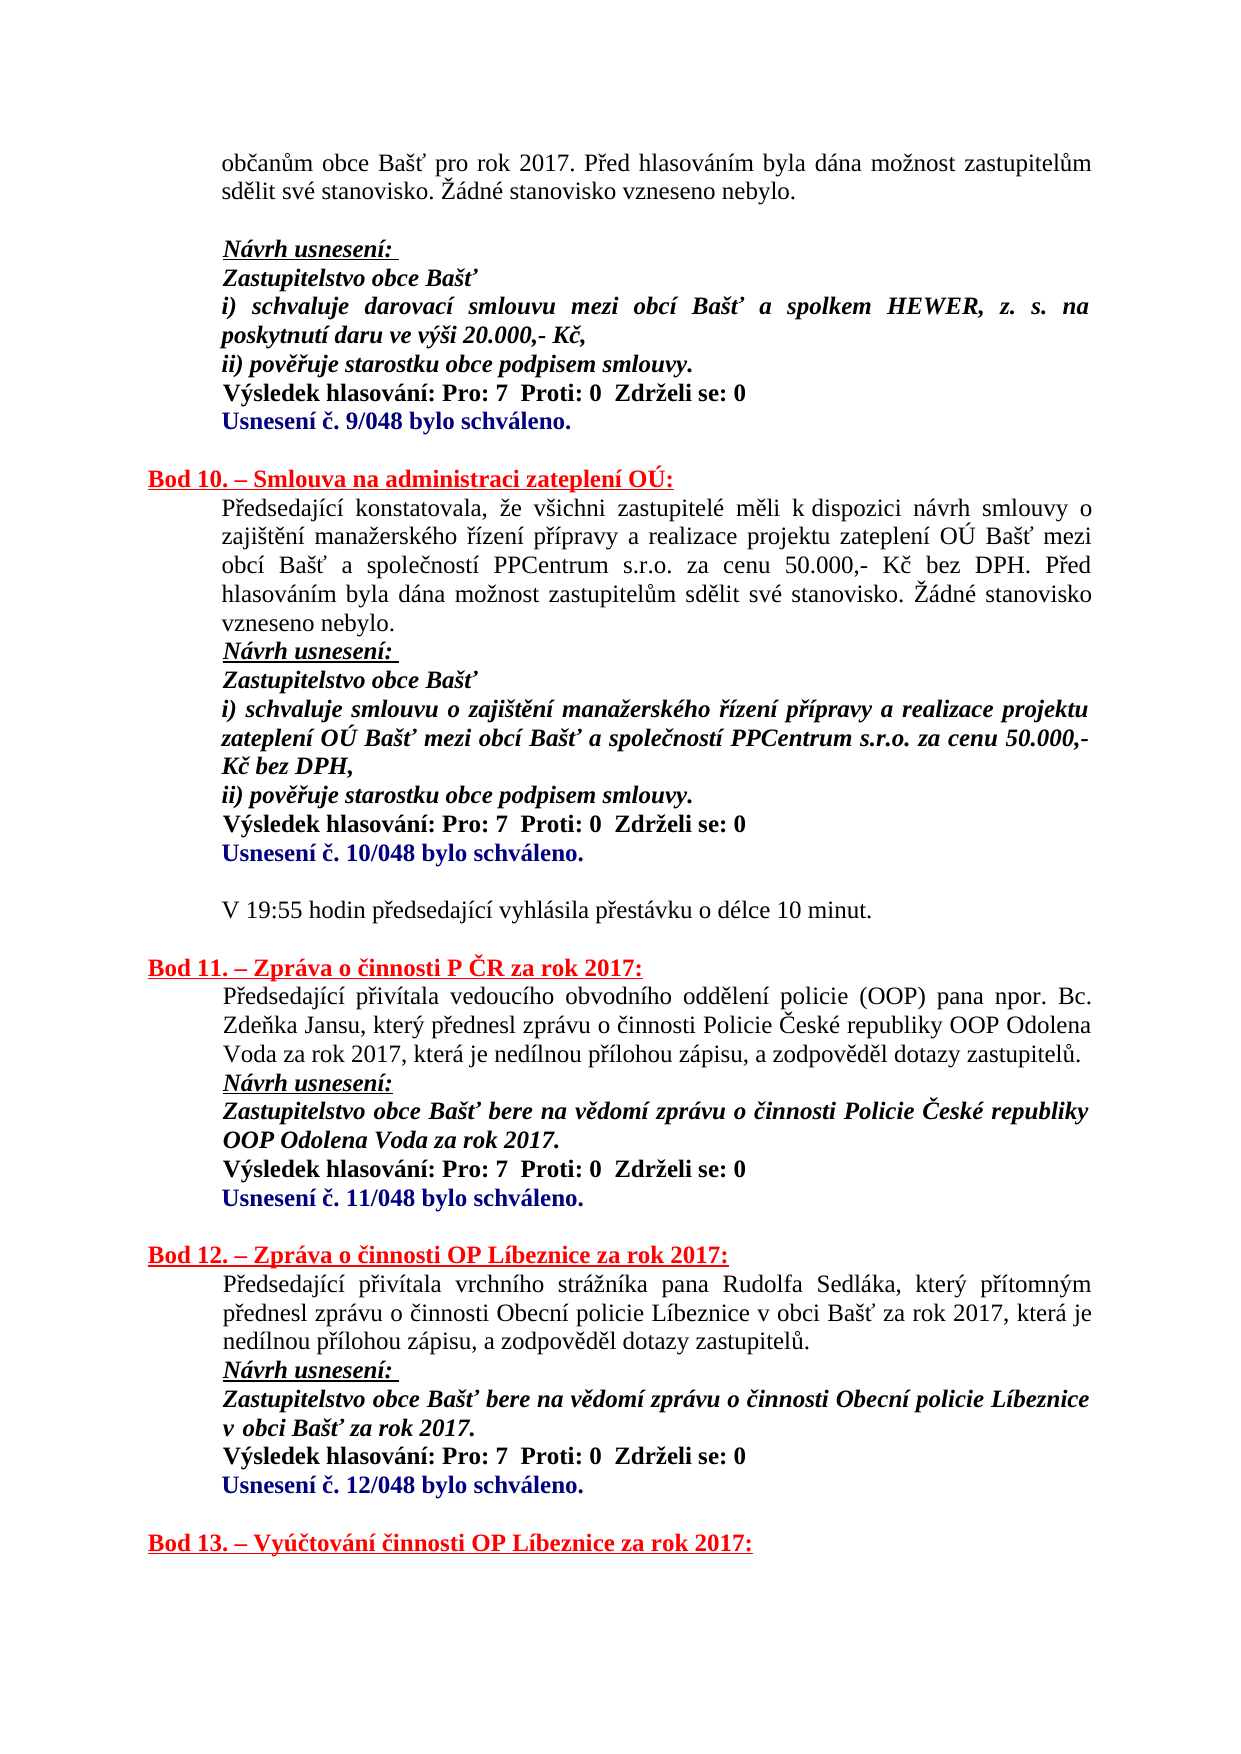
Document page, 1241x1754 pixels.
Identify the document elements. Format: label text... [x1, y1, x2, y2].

text Výsledek hlasování: Pro: 7 Proti: 0 Zdrželi se: 0 [223, 378, 1093, 406]
text Zastupitelstvo obce Bašť bere na vědomí zprávu o činnosti Policie České republiky OOP Odolena Voda za rok 2017. [223, 1096, 1093, 1154]
text Výsledek hlasování: Pro: 7 Proti: 0 Zdrželi se: 0 [223, 809, 1093, 838]
text Výsledek hlasování: Pro: 7 Proti: 0 Zdrželi se: 0 [223, 1154, 1093, 1183]
text Výsledek hlasování: Pro: 7 Proti: 0 Zdrželi se: 0 [223, 1441, 1093, 1470]
text Předsedající přivítala vrchního strážníka pana Rudolfa Sedláka, který přítomným přednesl zprávu o činnosti Obecní policie Líbeznice v obci Bašť za rok 2017, která je nedílnou přílohou zápisu, a zodpověděl dotazy zastupitelů. [223, 1269, 1093, 1355]
text Návrh usnesení: [223, 636, 1093, 665]
text Usnesení č. 9/048 bylo schváleno. [221, 406, 1093, 435]
text Předsedající přivítala vedoucího obvodního oddělení policie (OOP) pana npor. Bc. Zdeňka Jansu, který přednesl zprávu o činnosti Policie České republiky OOP Odolena Voda za rok 2017, která je nedílnou přílohou zápisu, a zodpověděl dotazy zastupitelů. [223, 981, 1093, 1068]
text Bod 10. – Smlouva na administraci zateplení OÚ: [148, 464, 1093, 493]
text V 19:55 hodin předsedající vyhlásila přestávku o délce 10 minut. [221, 895, 1093, 924]
text Návrh usnesení: [223, 1355, 1093, 1384]
text Zastupitelstvo obce Bašť bere na vědomí zprávu o činnosti Obecní policie Líbeznice v obci Bašť za rok 2017. [223, 1384, 1093, 1441]
text Zastupitelstvo obce Bašť [223, 665, 1093, 694]
text i) schvaluje darovací smlouvu mezi obcí Bašť a spolkem HEWER, z. s. na poskytnutí daru ve výši 20.000,- Kč, [221, 291, 1093, 349]
text Zastupitelstvo obce Bašť [223, 263, 1093, 291]
text ii) pověřuje starostku obce podpisem smlouvy. [221, 780, 1093, 809]
text ii) pověřuje starostku obce podpisem smlouvy. [221, 349, 1093, 378]
text Předsedající konstatovala, že všichni zastupitelé měli k dispozici návrh smlouvy o zajištění manažerského řízení přípravy a realizace projektu zateplení OÚ Bašť mezi obcí Bašť a společností PPCentrum s.r.o. za cenu 50.000,- Kč bez DPH. Před hlasováním byla dána možnost zastupitelům sdělit své stanovisko. Žádné stanovisko vzneseno nebylo. [221, 493, 1093, 636]
text Usnesení č. 12/048 bylo schváleno. [221, 1470, 1093, 1499]
text i) schvaluje smlouvu o zajištění manažerského řízení přípravy a realizace projektu zateplení OÚ Bašť mezi obcí Bašť a společností PPCentrum s.r.o. za cenu 50.000,- Kč bez DPH, [221, 694, 1093, 780]
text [221, 148, 1093, 205]
text Bod 11. – Zpráva o činnosti P ČR za rok 2017: [148, 953, 1093, 981]
text Návrh usnesení: [223, 1068, 1093, 1096]
text Usnesení č. 10/048 bylo schváleno. [221, 838, 1093, 866]
text Bod 13. – Vyúčtování činnosti OP Líbeznice za rok 2017: [148, 1528, 1093, 1556]
text Návrh usnesení: [223, 234, 1093, 263]
text Bod 12. – Zpráva o činnosti OP Líbeznice za rok 2017: [148, 1240, 1093, 1269]
text Usnesení č. 11/048 bylo schváleno. [221, 1183, 1093, 1211]
